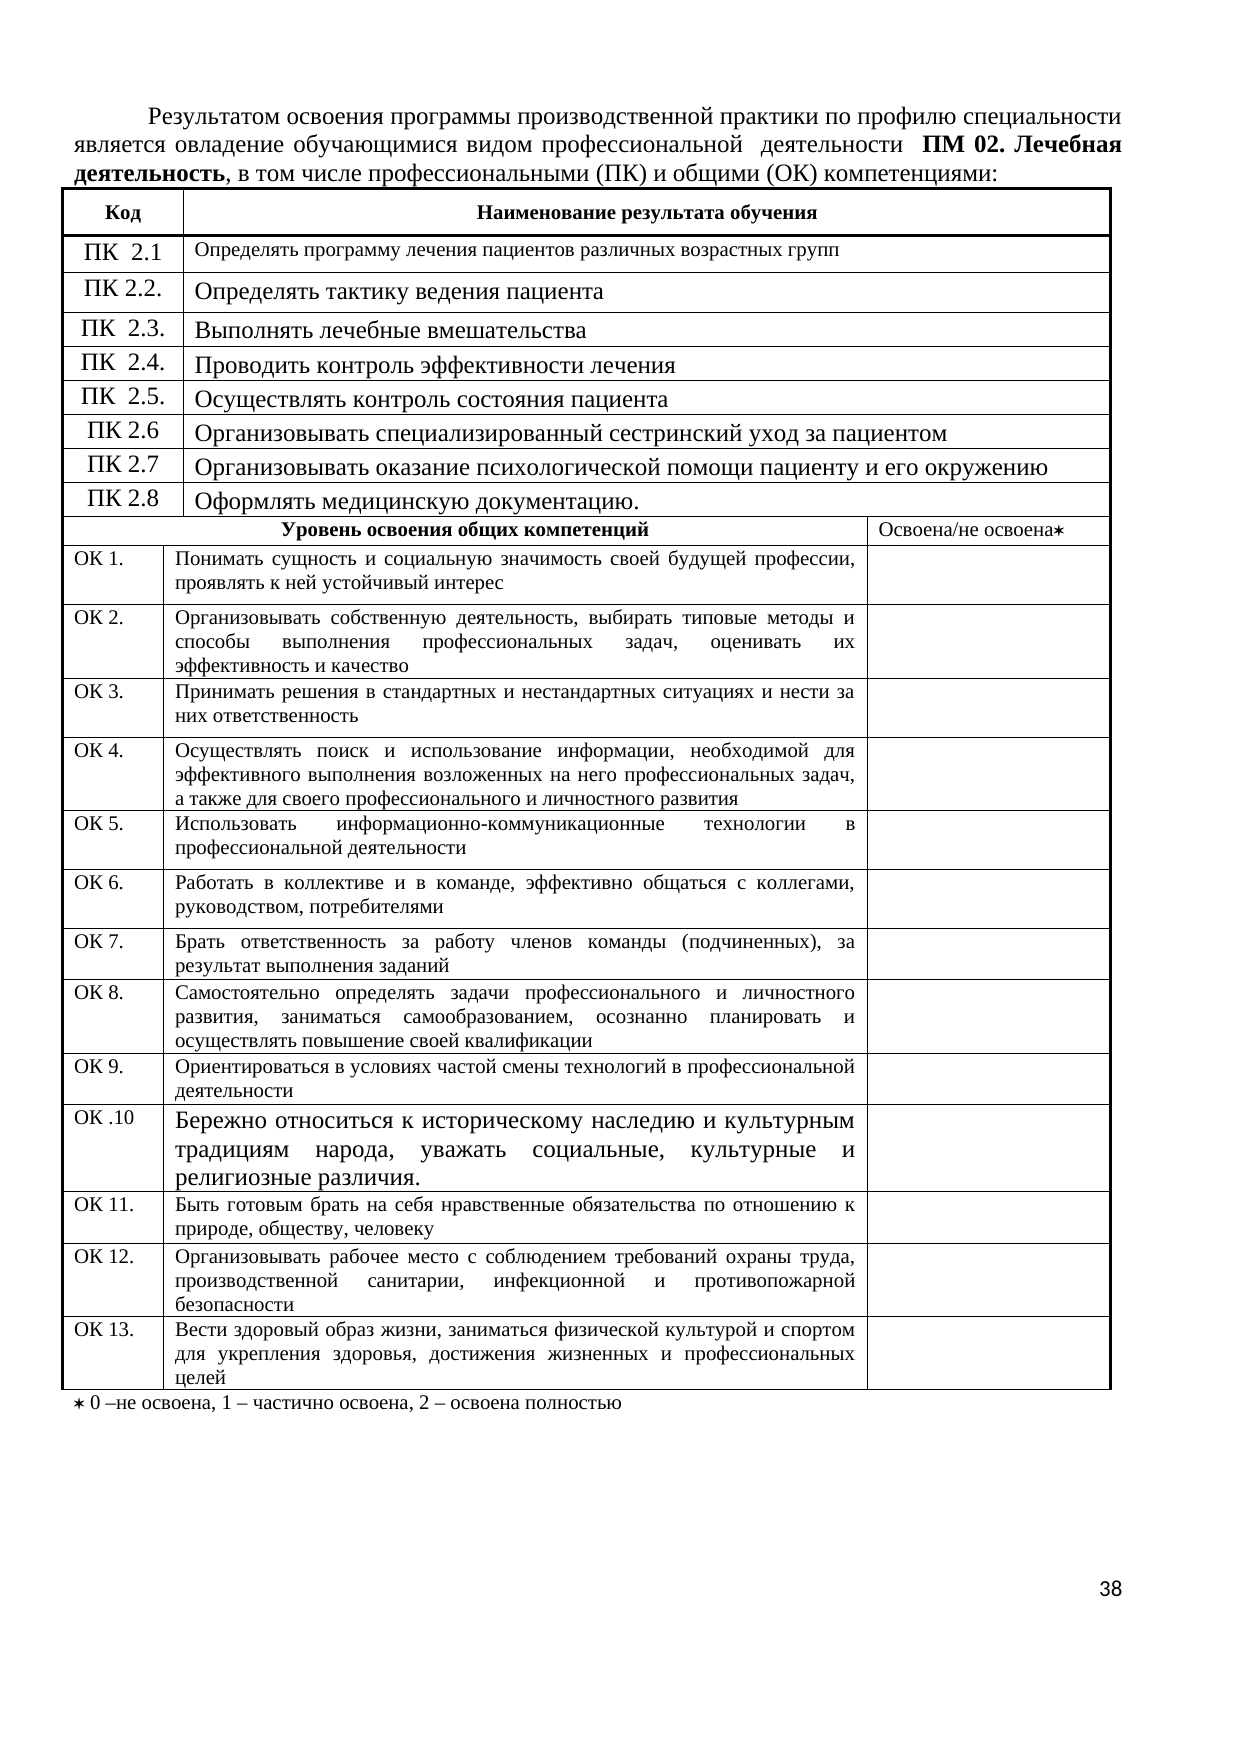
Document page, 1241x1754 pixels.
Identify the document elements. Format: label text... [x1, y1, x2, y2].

table_cell Принимать решения в стандартных и нестандартных ситуациях и нести за них ответственность [164, 679, 867, 737]
table_cell [868, 870, 1109, 928]
text Результатом освоения программы производственной практики по профилю специальности является овладение обучающимися видом профессиональной деятельности ПМ 02. Лечебная деятельность, в том числе профессиональными (ПК) и общими (ОК) компетенциями: [74, 101, 1122, 187]
table_cell Оформлять медицинскую документацию. [184, 483, 1109, 516]
table_cell [868, 1244, 1109, 1316]
table_cell [868, 1317, 1109, 1389]
table_cell ОК 3. [64, 679, 163, 737]
table_cell Быть готовым брать на себя нравственные обязательства по отношению к природе, обществу, человеку [164, 1192, 867, 1242]
table_cell [868, 679, 1109, 737]
table_cell ПК 2.4. [64, 347, 183, 380]
table_cell ОК 11. [64, 1192, 163, 1242]
table_cell Организовывать оказание психологической помощи пациенту и его окружению [184, 449, 1109, 482]
table_cell Организовывать собственную деятельность, выбирать типовые методы и способы выполнения профессиональных задач, оценивать их эффективность и качество [164, 605, 867, 677]
table_cell Освоена/не освоена [868, 517, 1109, 545]
table_cell ОК 12. [64, 1244, 163, 1316]
table_cell Брать ответственность за работу членов команды (подчиненных), за результат выполнения заданий [164, 929, 867, 979]
table_cell Осуществлять поиск и использование информации, необходимой для эффективного выполнения возложенных на него профессиональных задач, а также для своего профессионального и личностного развития [164, 738, 867, 810]
table_cell Определять программу лечения пациентов различных возрастных групп [184, 237, 1109, 272]
table_cell Осуществлять контроль состояния пациента [184, 381, 1109, 414]
table_cell ОК 2. [64, 605, 163, 677]
table_cell ПК 2.8 [64, 483, 183, 516]
table_cell Определять тактику ведения пациента [184, 273, 1109, 312]
table_cell ОК 9. [64, 1054, 163, 1104]
table_cell ПК 2.7 [64, 449, 183, 482]
table_cell [868, 1105, 1109, 1191]
table_cell ПК 2.6 [64, 415, 183, 448]
table_cell ОК 6. [64, 870, 163, 928]
table_cell ПК 2.3. [64, 313, 183, 346]
table_cell ОК 5. [64, 811, 163, 869]
table_cell [868, 546, 1109, 604]
table_cell Организовывать рабочее место с соблюдением требований охраны труда, производственной санитарии, инфекционной и противопожарной безопасности [164, 1244, 867, 1316]
table_header Код [64, 190, 183, 233]
table_cell Выполнять лечебные вмешательства [184, 313, 1109, 346]
table_cell Работать в коллективе и в команде, эффективно общаться с коллегами, руководством, потребителями [164, 870, 867, 928]
table_cell ОК 7. [64, 929, 163, 979]
table_cell Ориентироваться в условиях частой смены технологий в профессиональной деятельности [164, 1054, 867, 1104]
table_cell Самостоятельно определять задачи профессионального и личностного развития, заниматься самообразованием, осознанно планировать и осуществлять повышение своей квалификации [164, 980, 867, 1052]
table_cell Бережно относиться к историческому наследию и культурным традициям народа, уважать социальные, культурные и религиозные различия. [164, 1105, 867, 1191]
table_cell [868, 738, 1109, 810]
table_cell [868, 1054, 1109, 1104]
table_header Наименование результата обучения [184, 190, 1109, 233]
table_cell Использовать информационно-коммуникационные технологии в профессиональной деятельности [164, 811, 867, 869]
table_cell ОК 4. [64, 738, 163, 810]
table_cell Организовывать специализированный сестринский уход за пациентом [184, 415, 1109, 448]
table_cell Уровень освоения общих компетенций [64, 517, 867, 545]
table_cell ПК 2.5. [64, 381, 183, 414]
table_cell [868, 1192, 1109, 1242]
table_cell ПК 2.2. [64, 273, 183, 312]
table_cell ПК 2.1 [64, 237, 183, 272]
table_cell [868, 980, 1109, 1052]
table_cell Проводить контроль эффективности лечения [184, 347, 1109, 380]
table_cell ОК 1. [64, 546, 163, 604]
table_cell ОК .10 [64, 1105, 163, 1191]
table_cell Понимать сущность и социальную значимость своей будущей профессии, проявлять к ней устойчивый интерес [164, 546, 867, 604]
table_cell [868, 811, 1109, 869]
table_cell [868, 605, 1109, 677]
text 0 –не освоена, 1 – частично освоена, 2 – освоена полностью [74, 1390, 1122, 1414]
table_cell [868, 929, 1109, 979]
table_cell ОК 8. [64, 980, 163, 1052]
table_cell ОК 13. [64, 1317, 163, 1389]
table_cell Вести здоровый образ жизни, заниматься физической культурой и спортом для укрепления здоровья, достижения жизненных и профессиональных целей [164, 1317, 867, 1389]
